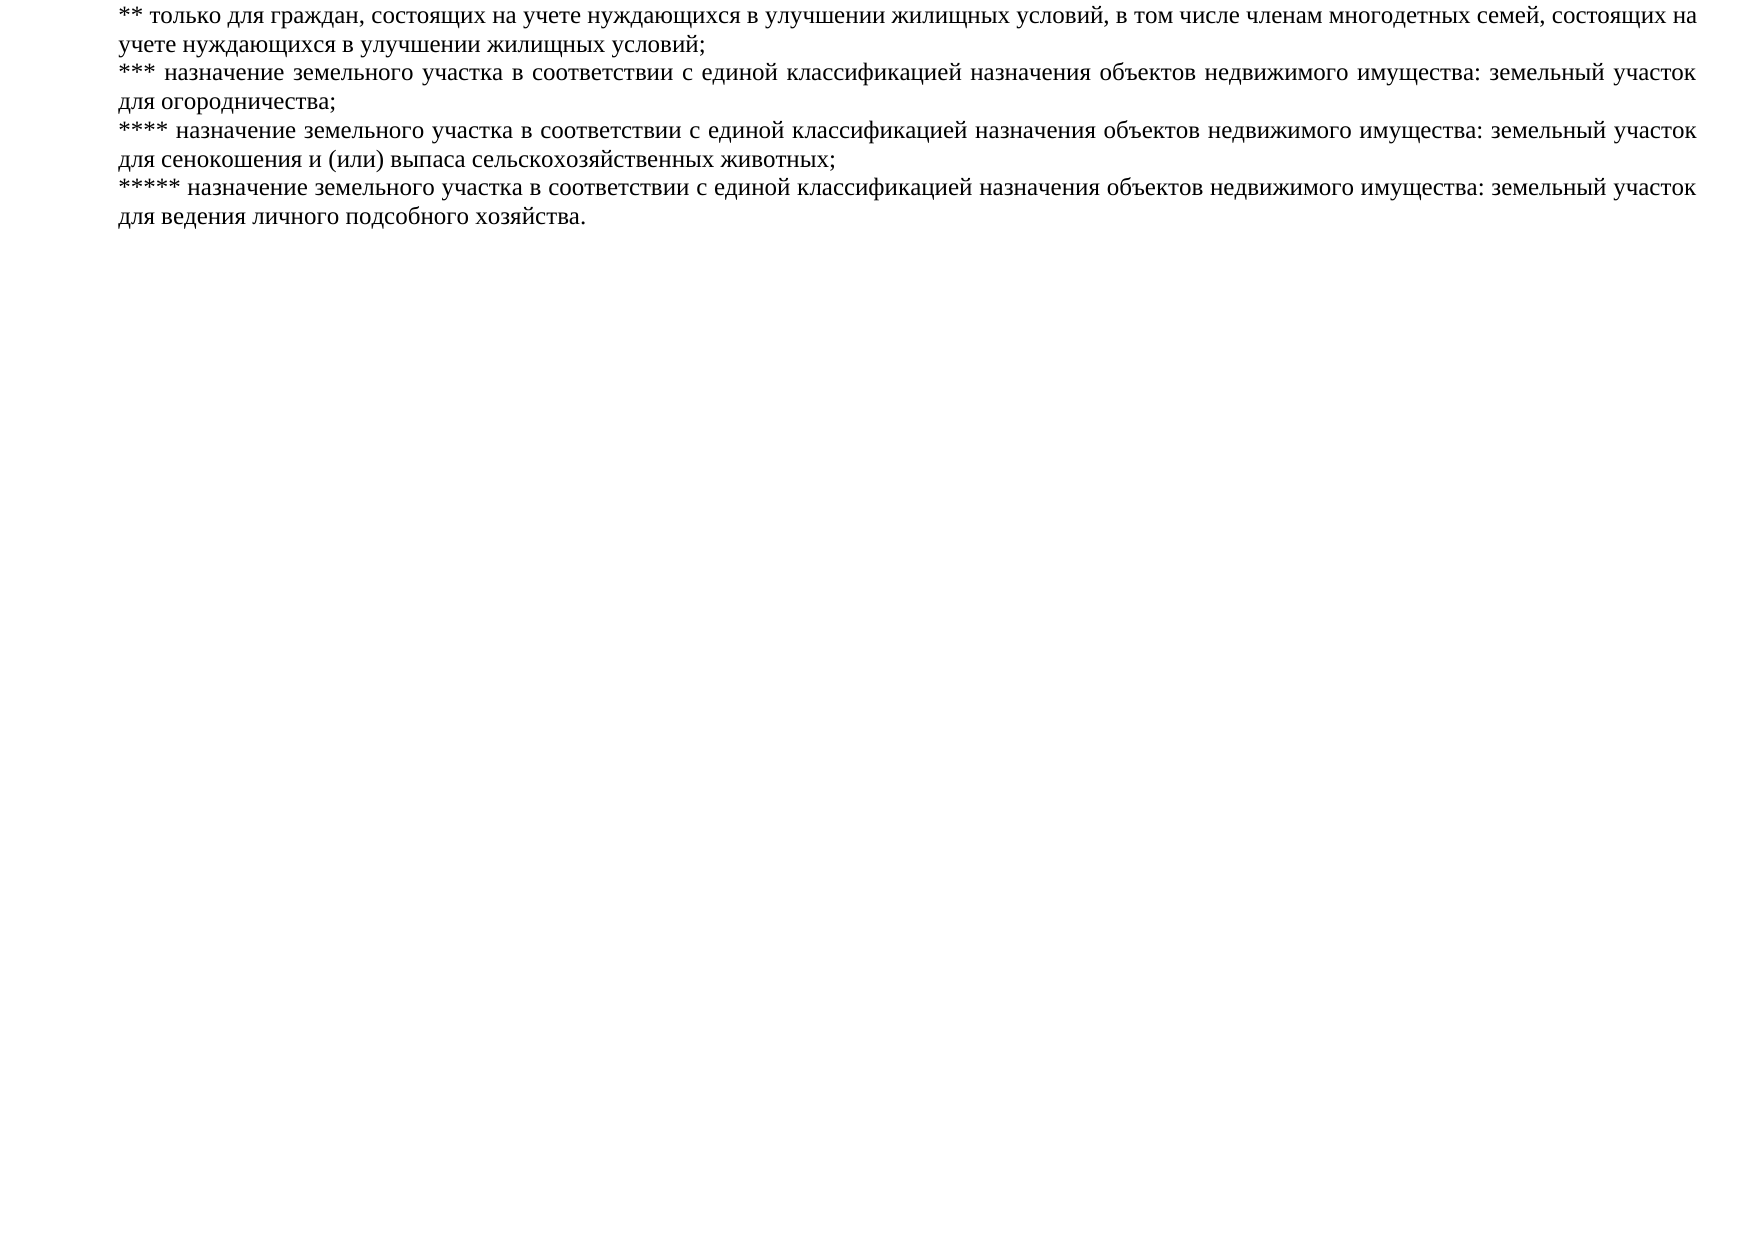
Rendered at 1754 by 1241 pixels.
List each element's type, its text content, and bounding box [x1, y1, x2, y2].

text ***** назначение земельного участка в соответствии с единой классификацией назначения объектов недвижимого имущества: земельный участок для ведения личного подсобного хозяйства. [118, 172, 1698, 230]
text *** назначение земельного участка в соответствии с единой классификацией назначения объектов недвижимого имущества: земельный участок для огородничества; [118, 57, 1698, 115]
text **** назначение земельного участка в соответствии с единой классификацией назначения объектов недвижимого имущества: земельный участок для сенокошения и (или) выпаса сельскохозяйственных животных; [118, 115, 1698, 172]
text ** только для граждан, состоящих на учете нуждающихся в улучшении жилищных условий, в том числе членам многодетных семей, состоящих на учете нуждающихся в улучшении жилищных условий; [118, 0, 1698, 57]
